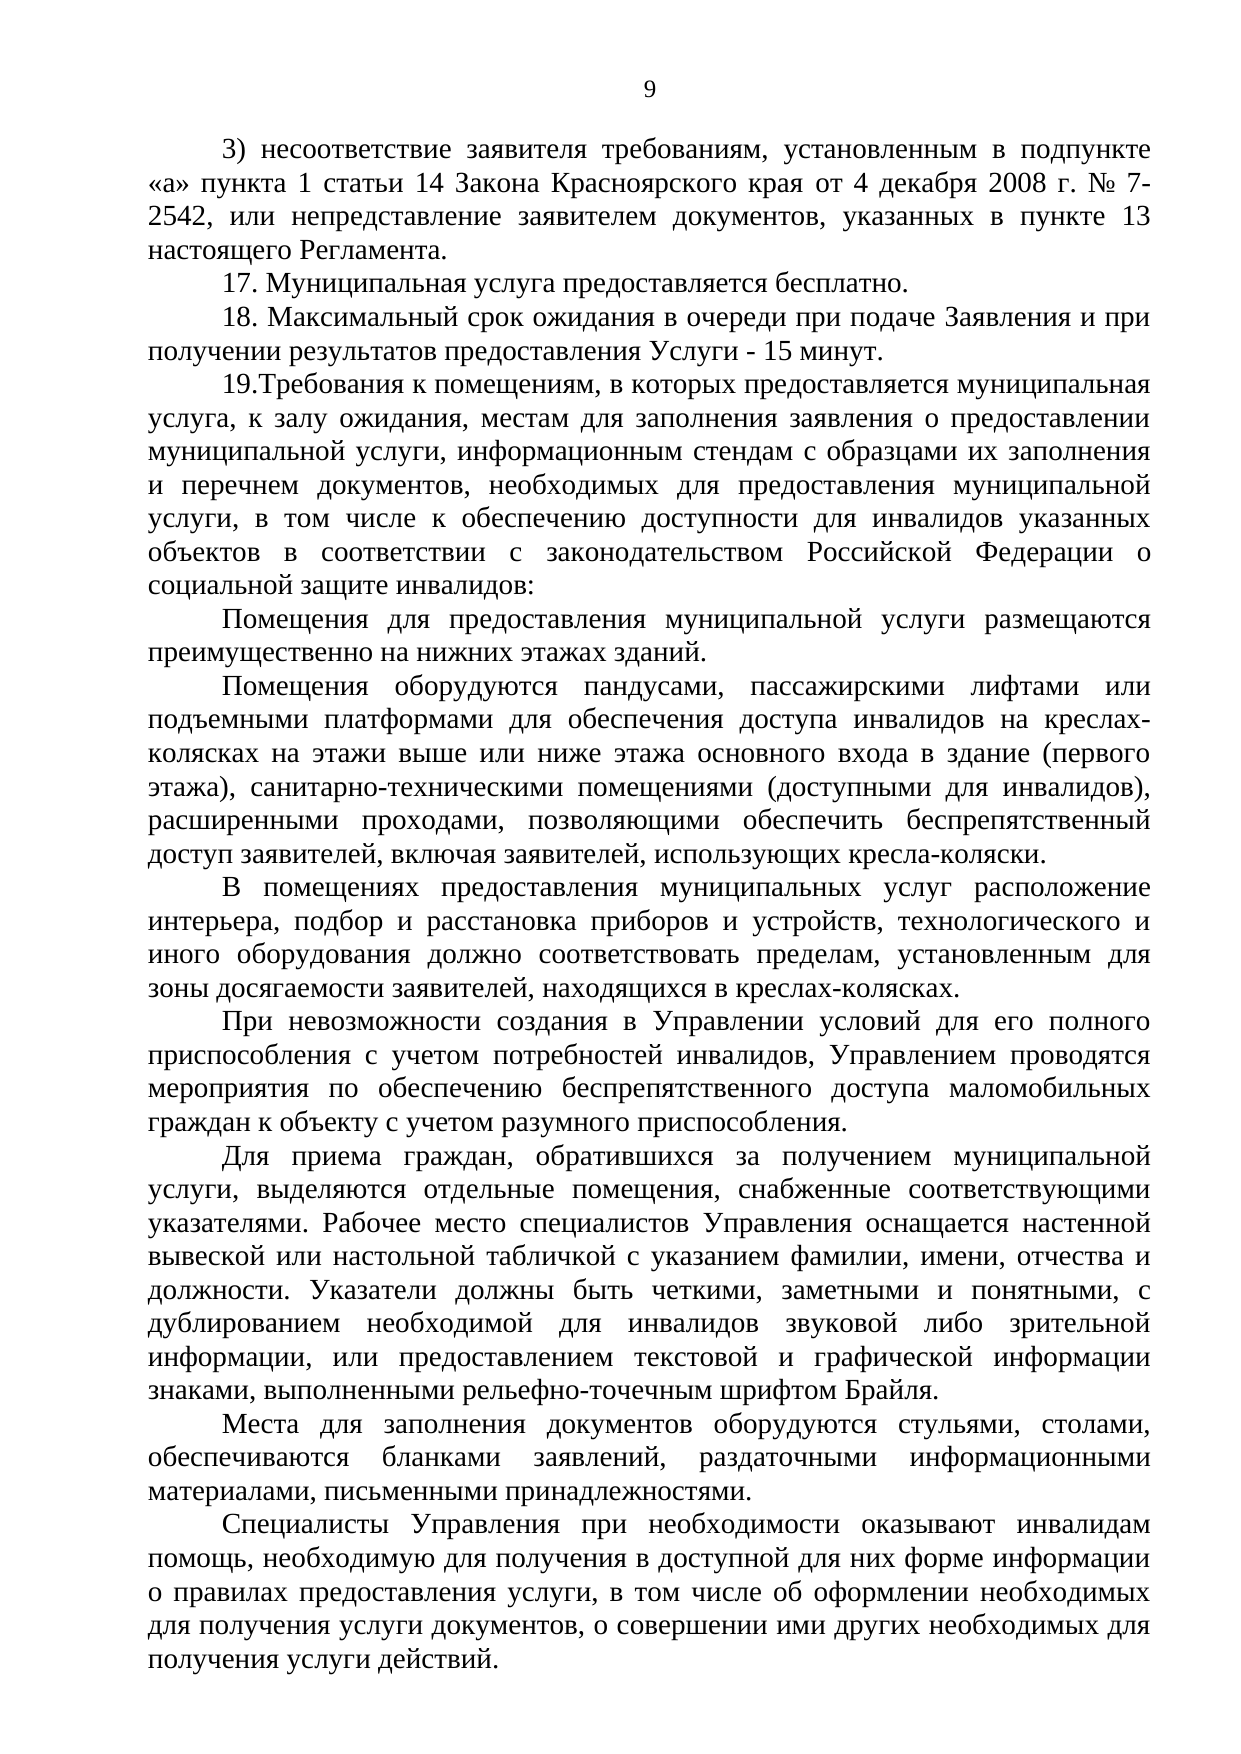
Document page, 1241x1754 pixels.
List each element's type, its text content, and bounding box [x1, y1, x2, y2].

text В помещениях предоставления муниципальных услуг расположение интерьера, подбор и расстановка приборов и устройств, технологического и иного оборудования должно соответствовать пределам, установленным для зоны досягаемости заявителей, находящихся в креслах-колясках. [148, 869, 1152, 1003]
text 17. Муниципальная услуга предоставляется бесплатно. [148, 266, 1152, 299]
text 18. Максимальный срок ожидания в очереди при подаче Заявления и при получении результатов предоставления Услуги - 15 минут. [148, 299, 1152, 366]
text При невозможности создания в Управлении условий для его полного приспособления с учетом потребностей инвалидов, Управлением проводятся мероприятия по обеспечению беспрепятственного доступа маломобильных граждан к объекту с учетом разумного приспособления. [148, 1003, 1152, 1138]
text Помещения оборудуются пандусами, пассажирскими лифтами или подъемными платформами для обеспечения доступа инвалидов на креслах-колясках на этажи выше или ниже этажа основного входа в здание (первого этажа), санитарно-техническими помещениями (доступными для инвалидов), расширенными проходами, позволяющими обеспечить беспрепятственный доступ заявителей, включая заявителей, использующих кресла-коляски. [148, 668, 1152, 869]
text 19.Требования к помещениям, в которых предоставляется муниципальная услуга, к залу ожидания, местам для заполнения заявления о предоставлении муниципальной услуги, информационным стендам с образцами их заполнения и перечнем документов, необходимых для предоставления муниципальной услуги, в том числе к обеспечению доступности для инвалидов указанных объектов в соответствии с законодательством Российской Федерации о социальной защите инвалидов: [148, 366, 1152, 601]
text Для приема граждан, обратившихся за получением муниципальной услуги, выделяются отдельные помещения, снабженные соответствующими указателями. Рабочее место специалистов Управления оснащается настенной вывеской или настольной табличкой с указанием фамилии, имени, отчества и должности. Указатели должны быть четкими, заметными и понятными, с дублированием необходимой для инвалидов звуковой либо зрительной информации, или предоставлением текстовой и графической информации знаками, выполненными рельефно-точечным шрифтом Брайля. [148, 1138, 1152, 1406]
text Специалисты Управления при необходимости оказывают инвалидам помощь, необходимую для получения в доступной для них форме информации о правилах предоставления услуги, в том числе об оформлении необходимых для получения услуги документов, о совершении ими других необходимых для получения услуги действий. [148, 1507, 1152, 1674]
text Места для заполнения документов оборудуются стульями, столами, обеспечиваются бланками заявлений, раздаточными информационными материалами, письменными принадлежностями. [148, 1406, 1152, 1507]
text 3) несоответствие заявителя требованиям, установленным в подпункте «а» пункта 1 статьи 14 Закона Красноярского края от 4 декабря 2008 г. № 7-2542, или непредставление заявителем документов, указанных в пункте 13 настоящего Регламента. [148, 131, 1152, 266]
text Помещения для предоставления муниципальной услуги размещаются преимущественно на нижних этажах зданий. [148, 601, 1152, 668]
